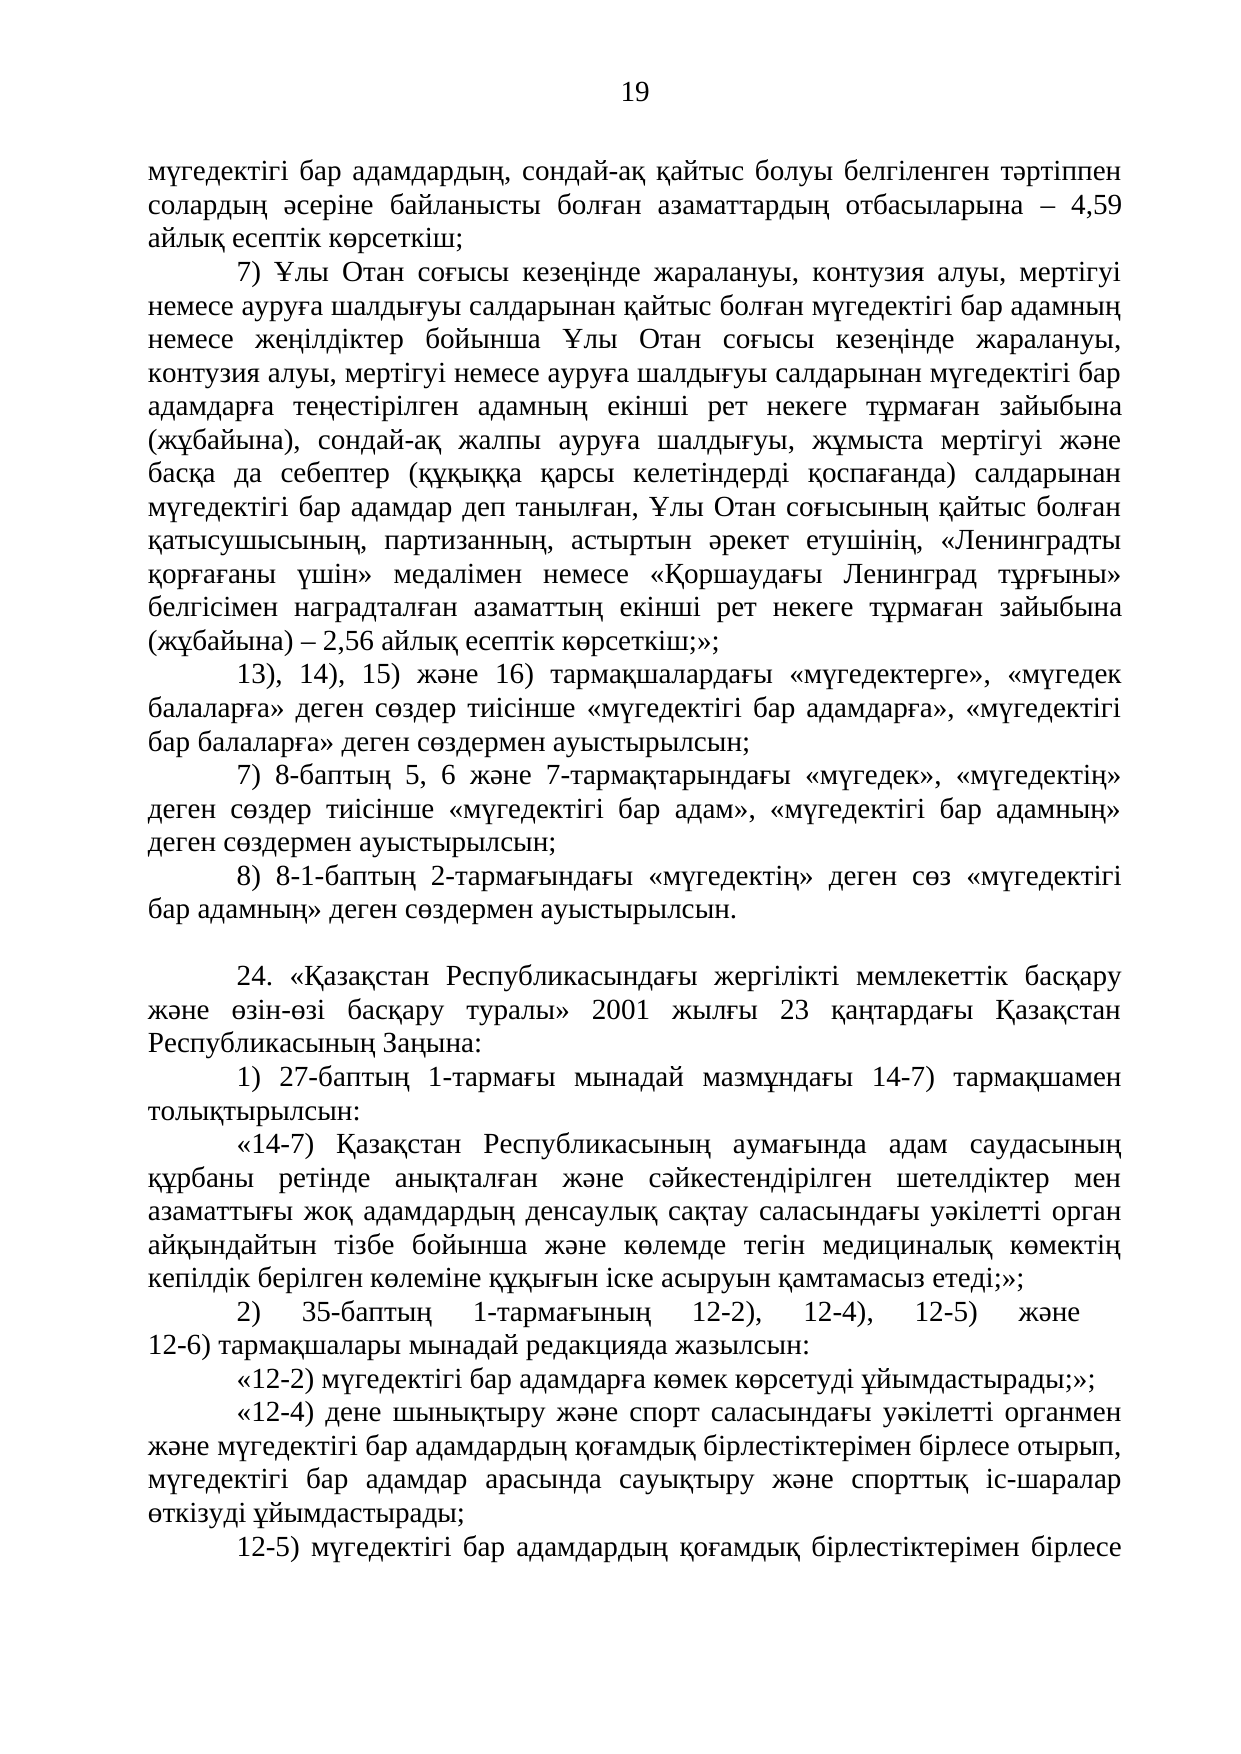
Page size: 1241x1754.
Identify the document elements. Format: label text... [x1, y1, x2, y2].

text «12-4) дене шынықтыру және спорт саласындағы уәкілетті органмен және мүгедектігі бар адамдардың қоғамдық бірлестіктерімен бірлесе отырып, мүгедектігі бар адамдар арасында сауықтыру және спорттық іс-шаралар өткізуді ұйымдастырады; [148, 1394, 1122, 1529]
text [148, 1529, 1122, 1562]
text 7) Ұлы Отан соғысы кезеңінде жаралануы, контузия алуы, мертігуі немесе ауруға шалдығуы салдарынан қайтыс болған мүгедектігі бар адамның немесе жеңілдіктер бойынша Ұлы Отан соғысы кезеңінде жаралануы, контузия алуы, мертігуі немесе ауруға шалдығуы салдарынан мүгедектігі бар адамдарға теңестірілген адамның екінші рет некеге тұрмаған зайыбына (жұбайына), сондай-ақ жалпы ауруға шалдығуы, жұмыста мертігуі және басқа да себептер (құқыққа қарсы келетіндерді қоспағанда) салдарынан мүгедектігі бар адамдар деп танылған, Ұлы Отан соғысының қайтыс болған қатысушысының, партизанның, астыртын әрекет етушінің, «Ленинградты қорғағаны үшін» медалімен немесе «Қоршаудағы Ленинград тұрғыны» белгісімен наградталған азаматтың екінші рет некеге тұрмаған зайыбына (жұбайына) – 2,56 айлық есептік көрсеткіш;»; [148, 254, 1122, 657]
text 2) 35-баптың 1-тармағының 12-2), 12-4), 12-5) және 12-6) тармақшалары мынадай редакцияда жазылсын: [148, 1294, 1122, 1361]
text «14-7) Қазақстан Республикасының аумағында адам саудасының құрбаны ретінде анықталған және сәйкестендірілген шетелдіктер мен азаматтығы жоқ адамдардың денсаулық сақтау саласындағы уәкілетті орган айқындайтын тізбе бойынша және көлемде тегін медициналық көмектің кепілдік берілген көлеміне құқығын іске асыруын қамтамасыз етеді;»; [148, 1126, 1122, 1294]
text «12-2) мүгедектігі бар адамдарға көмек көрсетуді ұйымдастырады;»; [148, 1361, 1122, 1394]
text 24. «Қазақстан Республикасындағы жергілікті мемлекеттік басқару және өзін-өзі басқару туралы» 2001 жылғы 23 қаңтардағы Қазақстан Республикасының Заңына: [148, 958, 1122, 1059]
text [148, 153, 1122, 254]
text 1) 27-баптың 1-тармағы мынадай мазмұндағы 14-7) тармақшамен толықтырылсын: [148, 1059, 1122, 1126]
text 13), 14), 15) және 16) тармақшалардағы «мүгедектерге», «мүгедек балаларға» деген сөздер тиісінше «мүгедектігі бар адамдарға», «мүгедектігі бар балаларға» деген сөздермен ауыстырылсын; [148, 657, 1122, 757]
text 8) 8-1-баптың 2-тармағындағы «мүгедектің» деген сөз «мүгедектігі бар адамның» деген сөздермен ауыстырылсын. [148, 858, 1122, 925]
text 7) 8-баптың 5, 6 және 7-тармақтарындағы «мүгедек», «мүгедектің» деген сөздер тиісінше «мүгедектігі бар адам», «мүгедектігі бар адамның» деген сөздермен ауыстырылсын; [148, 757, 1122, 858]
